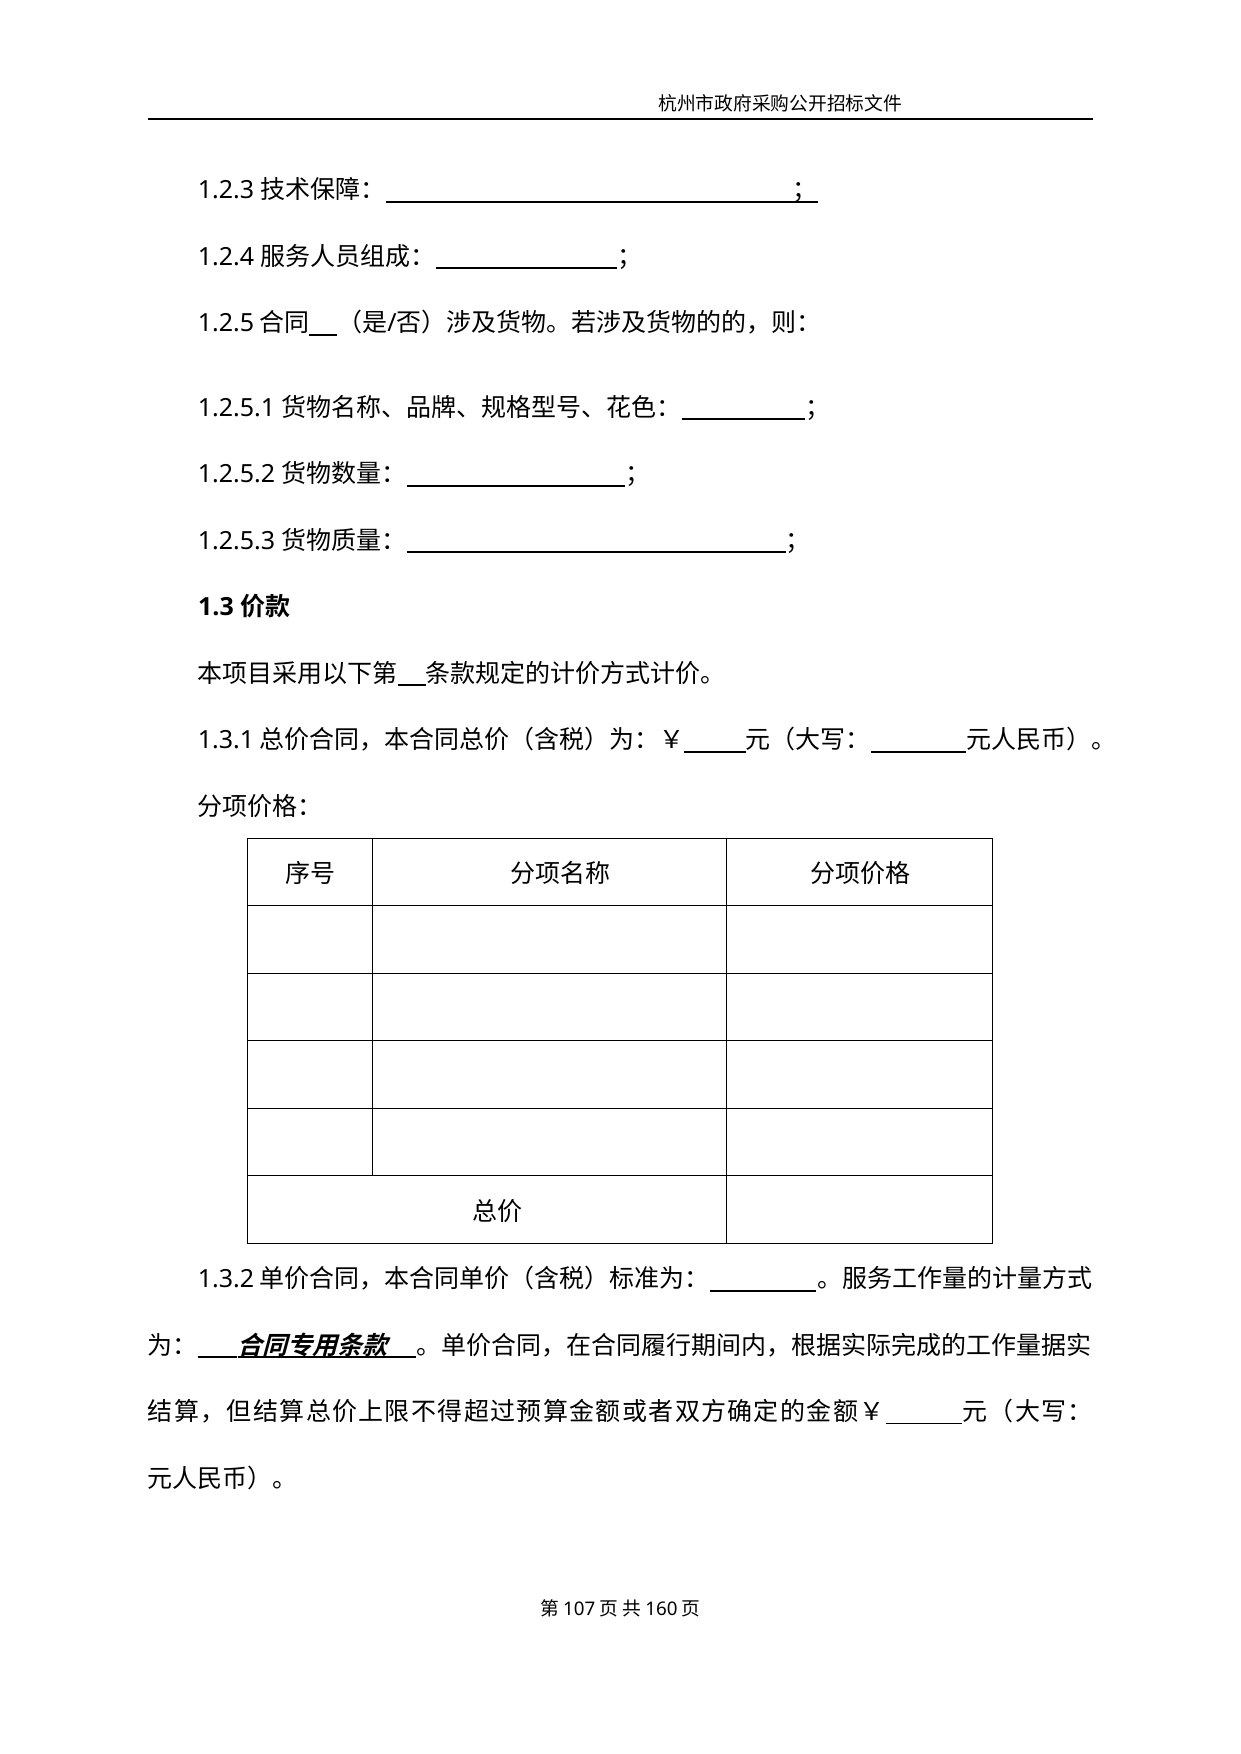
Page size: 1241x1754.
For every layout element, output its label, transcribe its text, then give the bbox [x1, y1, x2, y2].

text 本项目采用以下第 条款规定的计价方式计价。 [148, 638, 1093, 705]
text 1.3 价款 [148, 572, 1093, 638]
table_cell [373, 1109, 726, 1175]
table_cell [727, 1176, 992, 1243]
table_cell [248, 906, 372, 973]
text 1.3.2单价合同，本合同单价（含税）标准为： 。服务工作量的计量方式为： 合同专用条款 。单价合同，在合同履行期间内，根据实际完成的工作量据实结算，但结算总价上限不得超过预算金额或者双方确定的金额￥ 元（大写： 元人民币）。 [148, 1244, 1093, 1509]
text 1.2.4 服务人员组成： ； [148, 221, 1093, 288]
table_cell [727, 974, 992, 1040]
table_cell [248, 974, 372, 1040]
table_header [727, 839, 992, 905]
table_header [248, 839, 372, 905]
text 1.2.5合同 （是/否）涉及货物。若涉及货物的的，则： [148, 288, 1093, 354]
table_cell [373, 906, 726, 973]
text 1.2.5.2 货物数量： ； [148, 439, 1093, 505]
text 分项价格： [148, 771, 1093, 838]
text 1.3.1总价合同，本合同总价（含税）为：￥ 元（大写： 元人民币）。 [148, 705, 1093, 771]
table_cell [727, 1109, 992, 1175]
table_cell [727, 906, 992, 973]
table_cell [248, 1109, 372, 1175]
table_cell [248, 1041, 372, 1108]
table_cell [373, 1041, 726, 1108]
text 1.2.5.1 货物名称、品牌、规格型号、花色： ； [148, 372, 1093, 439]
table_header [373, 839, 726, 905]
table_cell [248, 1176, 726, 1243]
text 1.2.5.3 货物质量： ； [148, 505, 1093, 572]
text 1.2.3 技术保障： ； [148, 155, 1093, 221]
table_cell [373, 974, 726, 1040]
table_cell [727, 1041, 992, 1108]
